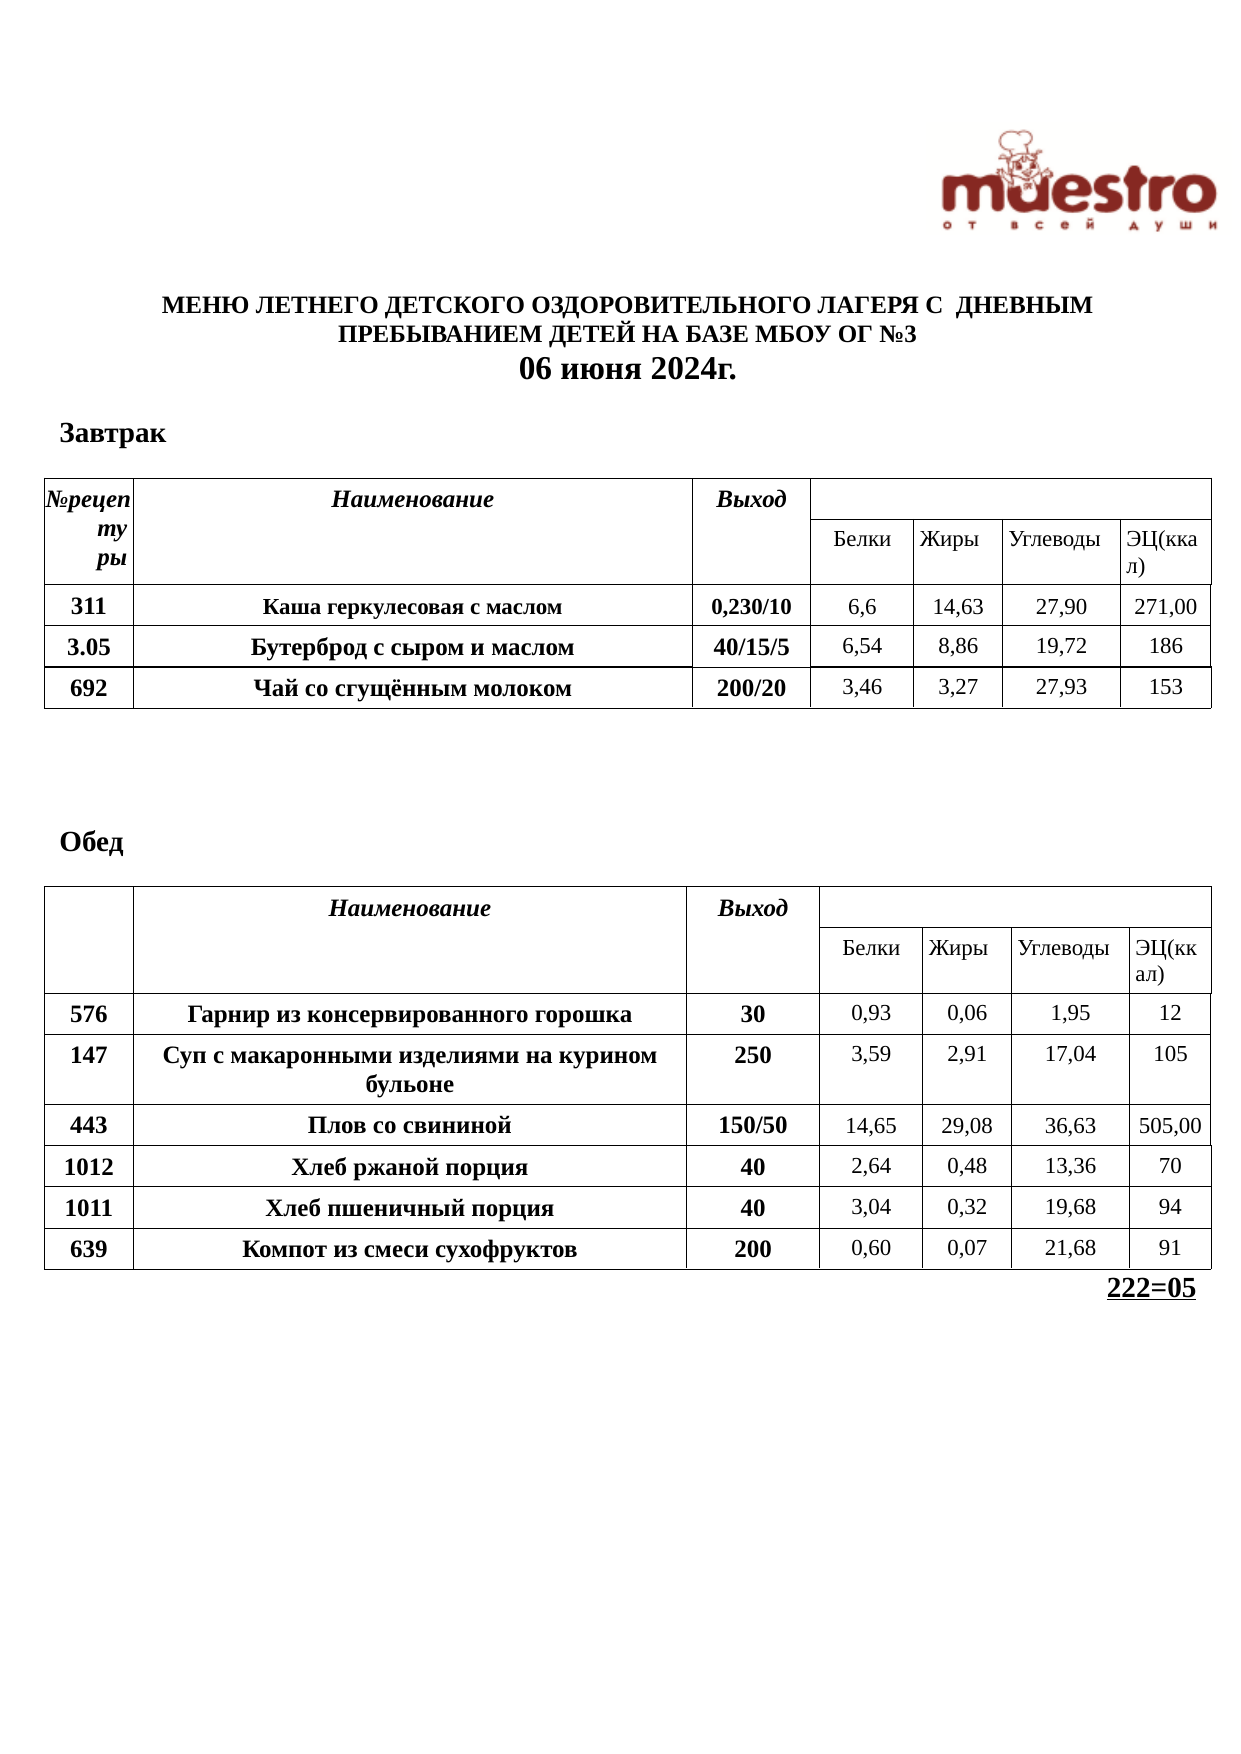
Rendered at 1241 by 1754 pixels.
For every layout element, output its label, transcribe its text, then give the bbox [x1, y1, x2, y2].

table_cell 147 [45, 1035, 133, 1104]
table_header [811, 479, 1211, 519]
table_cell 505,00 [1130, 1105, 1210, 1145]
text МЕНЮ ЛЕТНЕГО ДЕТСКОГО ОЗДОРОВИТЕЛЬНОГО ЛАГЕРЯ С ДНЕВНЫМ [59, 291, 1196, 319]
text 06 июня 2024г. [59, 348, 1196, 386]
table_header №рецептуры [45, 479, 133, 584]
table_cell 150/50 [687, 1105, 819, 1145]
table_cell 576 [45, 994, 133, 1034]
table_cell Белки [811, 520, 913, 584]
text Обед [59, 824, 1196, 857]
table_cell 14,65 [820, 1105, 922, 1145]
table_cell 29,08 [923, 1105, 1011, 1145]
table_cell 0,32 [923, 1187, 1011, 1227]
table_cell 12 [1130, 994, 1210, 1034]
table_cell 8,86 [914, 626, 1002, 666]
table_header Выход [693, 479, 810, 584]
table_cell 21,68 [1011, 1229, 1129, 1269]
table_cell 13,36 [1012, 1146, 1129, 1186]
table_cell Жиры [923, 928, 1011, 992]
table_cell 271,00 [1121, 585, 1210, 625]
table_cell 311 [45, 585, 133, 625]
table_header Наименование [134, 479, 692, 584]
table_cell 443 [45, 1105, 133, 1145]
table_cell 0,07 [923, 1229, 1011, 1269]
table_cell 19,68 [1012, 1187, 1129, 1227]
table_cell 40 [687, 1187, 819, 1227]
table_cell 2,64 [820, 1146, 922, 1186]
table_cell 6,6 [811, 585, 913, 625]
table_cell 1,95 [1012, 994, 1129, 1034]
table_cell 1012 [45, 1146, 133, 1186]
table_cell Белки [820, 928, 922, 992]
table_cell Хлеб пшеничный порция [134, 1187, 686, 1227]
table_cell Бутерброд с сыром и маслом [134, 626, 692, 666]
table_cell 27,90 [1003, 585, 1120, 625]
table_cell Плов со свининой [134, 1105, 686, 1145]
picture [925, 122, 1232, 235]
table_cell 200/20 [692, 668, 810, 708]
table_cell Хлеб ржаной порция [134, 1146, 686, 1186]
table_cell Компот из смеси сухофруктов [134, 1229, 686, 1269]
table_header Наименование [134, 887, 686, 992]
table_cell 1011 [45, 1187, 133, 1227]
table_cell Углеводы [1012, 928, 1129, 992]
table_cell 3.05 [45, 626, 133, 666]
table_cell 19,72 [1003, 626, 1120, 666]
text Завтрак [59, 415, 1196, 449]
table_cell 30 [687, 994, 819, 1034]
table_cell 200 [686, 1229, 819, 1269]
table_cell Жиры [914, 520, 1002, 584]
table_header [820, 887, 1211, 927]
table_cell 3,46 [810, 668, 914, 708]
table_cell 6,54 [811, 626, 913, 666]
text 222=05 [59, 1270, 1196, 1303]
table_cell 14,63 [914, 585, 1002, 625]
table_cell 40 [687, 1146, 819, 1186]
table_cell 186 [1121, 626, 1210, 666]
table_cell 692 [45, 668, 133, 708]
table_header [45, 887, 133, 992]
table_cell ЭЦ(ккал) [1121, 520, 1211, 584]
table_cell 40/15/5 [693, 626, 810, 666]
table_cell 0,06 [923, 994, 1011, 1034]
table_cell 0,230/10 [693, 585, 810, 625]
table_cell 17,04 [1012, 1035, 1129, 1104]
table_cell 0,93 [820, 994, 922, 1034]
table_cell 3,27 [914, 668, 1002, 708]
table_cell 105 [1130, 1035, 1210, 1104]
table_cell 70 [1130, 1146, 1211, 1186]
table_cell Углеводы [1003, 520, 1120, 584]
table_cell 36,63 [1012, 1105, 1129, 1145]
table_cell 0,48 [923, 1146, 1011, 1186]
table_cell 2,91 [923, 1035, 1011, 1104]
table_cell ЭЦ(ккал) [1130, 928, 1211, 992]
table_cell 91 [1130, 1229, 1211, 1269]
table_cell Чай со сгущённым молоком [134, 668, 692, 708]
table_cell 0,60 [819, 1229, 923, 1269]
table_cell 639 [45, 1229, 133, 1269]
table_header Выход [687, 887, 819, 992]
table_cell 27,93 [1002, 668, 1121, 708]
text ПРЕБЫВАНИЕМ ДЕТЕЙ НА БАЗЕ МБОУ ОГ №3 [59, 319, 1196, 348]
table_cell 250 [687, 1035, 819, 1104]
table_cell 153 [1121, 668, 1211, 708]
table_cell Суп с макаронными изделиями на курином бульоне [134, 1035, 686, 1104]
table_cell 3,59 [820, 1035, 922, 1104]
table_cell 94 [1130, 1187, 1211, 1227]
table_cell Каша геркулесовая с маслом [134, 585, 692, 625]
table_cell Гарнир из консервированного горошка [134, 994, 686, 1034]
table_cell 3,04 [820, 1187, 922, 1227]
